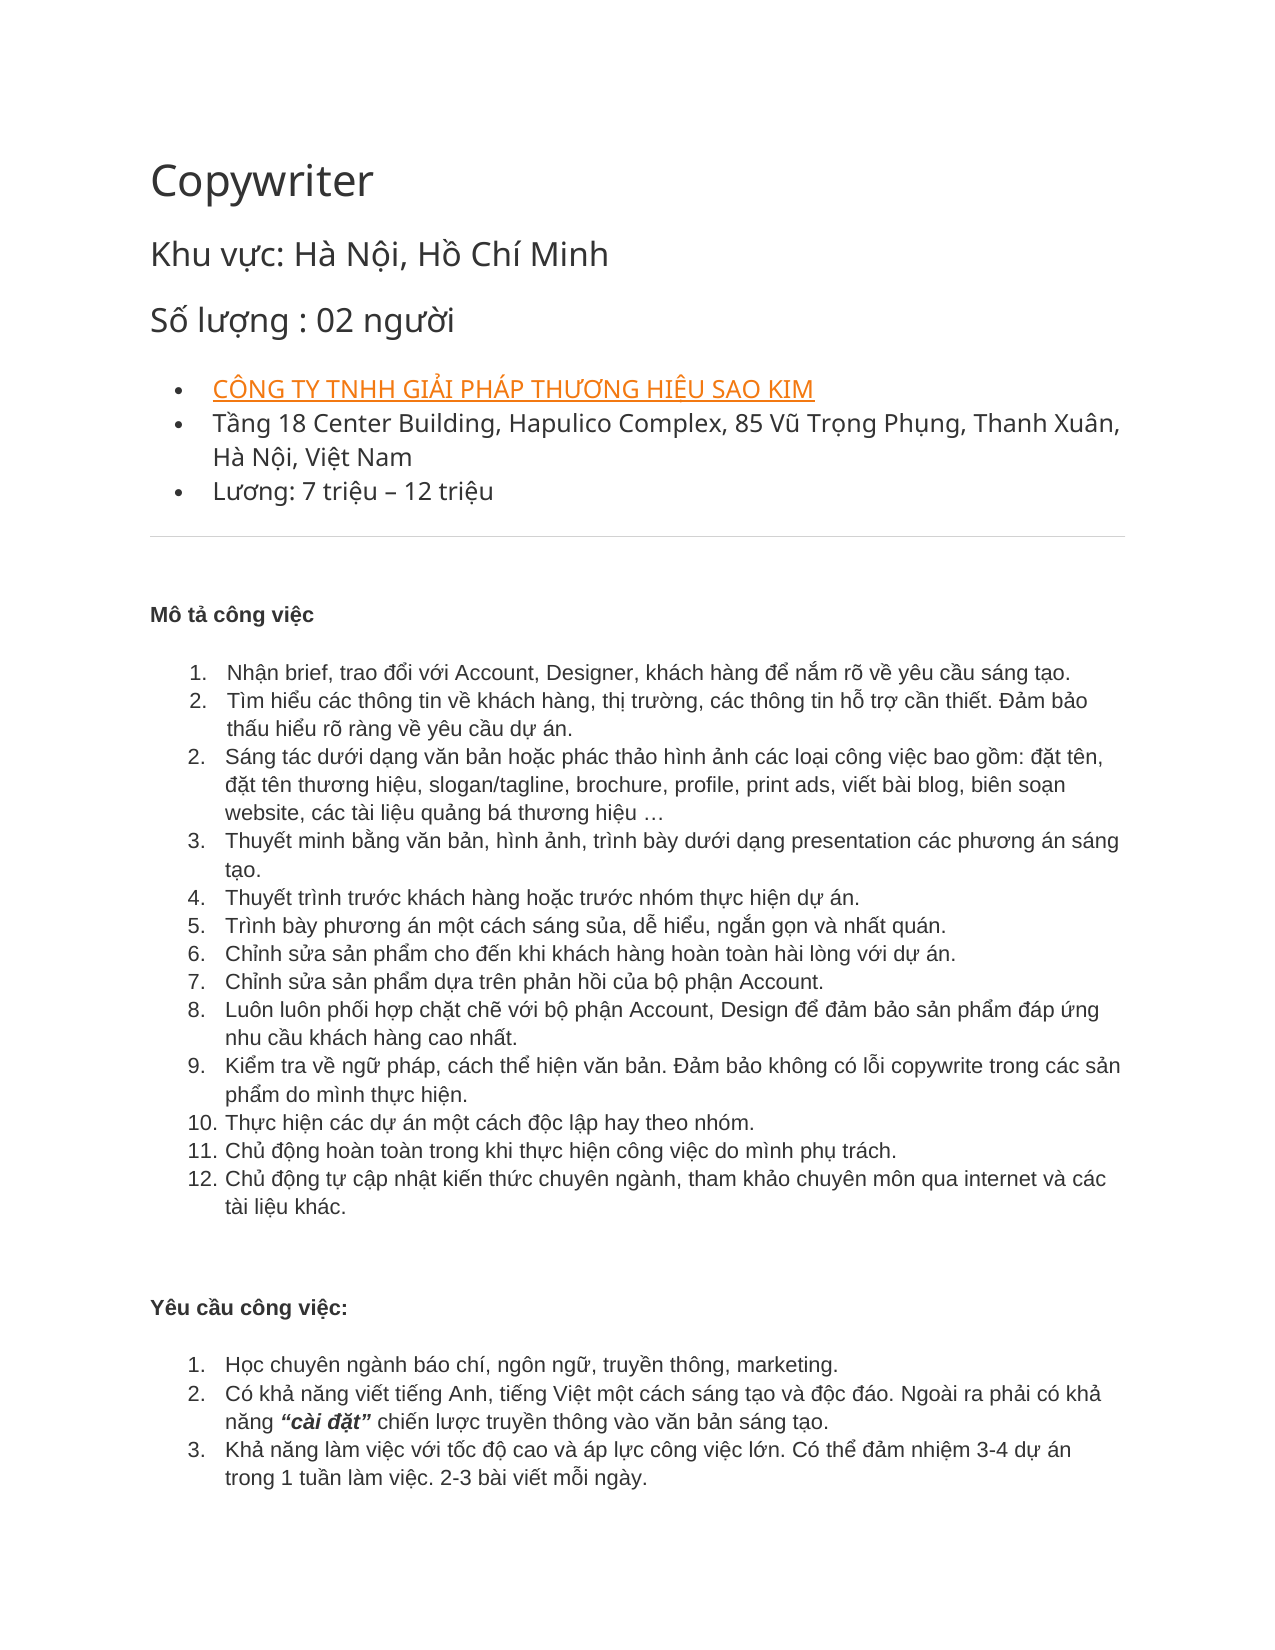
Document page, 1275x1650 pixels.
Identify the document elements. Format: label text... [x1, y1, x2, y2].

list Luôn luôn phối hợp chặt chẽ với bộ phận Account, Design để đảm bảo sản phẩm đáp ứng nhu cầu khách hàng cao nhất. [187, 994, 1125, 1050]
list Kiểm tra về ngữ pháp, cách thể hiện văn bản. Đảm bảo không có lỗi copywrite trong các sản phẩm do mình thực hiện. [187, 1050, 1125, 1107]
text Copywriter [150, 150, 1125, 209]
text Số lượng : 02 người [150, 297, 1125, 342]
list Trình bày phương án một cách sáng sủa, dễ hiểu, ngắn gọn và nhất quán. [187, 910, 1125, 938]
list Tầng 18 Center Building, Hapulico Complex, 85 Vũ Trọng Phụng, Thanh Xuân, Hà Nội, Việt Nam [175, 405, 1125, 473]
list Chủ động tự cập nhật kiến thức chuyên ngành, tham khảo chuyên môn qua internet và các tài liệu khác. [187, 1163, 1125, 1219]
list Thực hiện các dự án một cách độc lập hay theo nhóm. [187, 1107, 1125, 1135]
text Khu vực: Hà Nội, Hồ Chí Minh [150, 230, 1125, 276]
list CÔNG TY TNHH GIẢI PHÁP THƯƠNG HIỆU SAO KIM [175, 371, 1125, 405]
list Lương: 7 triệu – 12 triệu [175, 473, 1125, 507]
list Học chuyên ngành báo chí, ngôn ngữ, truyền thông, marketing. [187, 1349, 1125, 1377]
list Thuyết trình trước khách hàng hoặc trước nhóm thực hiện dự án. [187, 882, 1125, 910]
list Chỉnh sửa sản phẩm dựa trên phản hồi của bộ phận Account. [187, 966, 1125, 994]
text Yêu cầu công việc: [150, 1292, 1125, 1320]
list Nhận brief, trao đổi với Account, Designer, khách hàng để nắm rõ về yêu cầu sáng tạo. [189, 657, 1125, 685]
list Tìm hiểu các thông tin về khách hàng, thị trường, các thông tin hỗ trợ cần thiết. Đảm bảo thấu hiểu rõ ràng về yêu cầu dự án. [189, 685, 1125, 741]
list Khả năng làm việc với tốc độ cao và áp lực công việc lớn. Có thể đảm nhiệm 3-4 dự án trong 1 tuần làm việc. 2-3 bài viết mỗi ngày. [187, 1434, 1125, 1490]
list Chủ động hoàn toàn trong khi thực hiện công việc do mình phụ trách. [187, 1135, 1125, 1163]
text Mô tả công việc [150, 599, 1125, 627]
list Chỉnh sửa sản phẩm cho đến khi khách hàng hoàn toàn hài lòng với dự án. [187, 938, 1125, 966]
list Thuyết minh bằng văn bản, hình ảnh, trình bày dưới dạng presentation các phương án sáng tạo. [187, 825, 1125, 882]
list Sáng tác dưới dạng văn bản hoặc phác thảo hình ảnh các loại công việc bao gồm: đặt tên, đặt tên thương hiệu, slogan/tagline, brochure, profile, print ads, viết bài blog, biên soạn website, các tài liệu quảng bá thương hiệu … [187, 741, 1125, 825]
list Có khả năng viết tiếng Anh, tiếng Việt một cách sáng tạo và độc đáo. Ngoài ra phải có khả năng “cài đặt” chiến lược truyền thông vào văn bản sáng tạo. [187, 1377, 1125, 1434]
